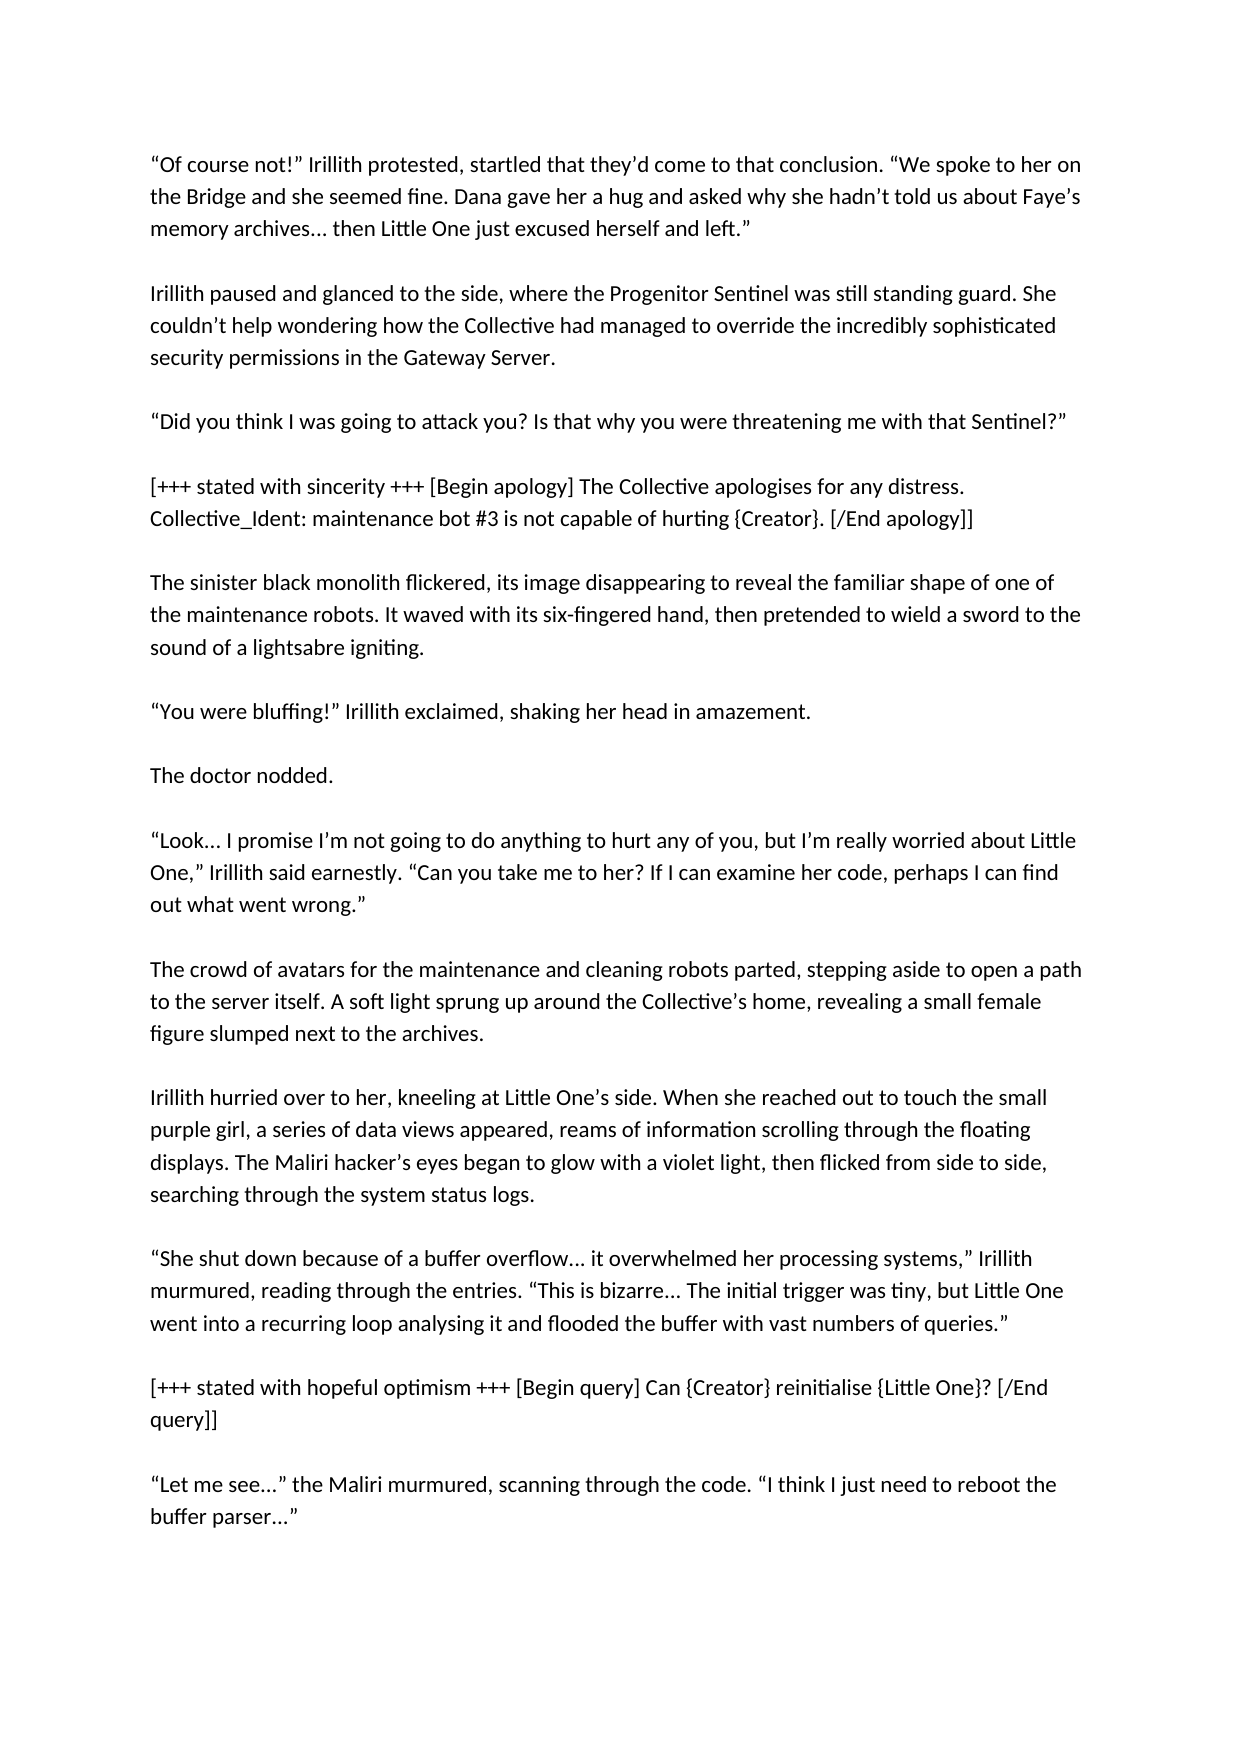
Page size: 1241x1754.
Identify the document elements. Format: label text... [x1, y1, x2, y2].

text “She shut down because of a buffer overflow... it overwhelmed her processing systems,” Irillith murmured, reading through the entries. “This is bizarre... The initial trigger was tiny, but Little One went into a recurring loop analysing it and flooded the buffer with vast numbers of queries.” [150, 1244, 1090, 1337]
text [+++ stated with hopeful optimism +++ [Begin query] Can {Creator} reinitialise {Little One}? [/End query]] [150, 1373, 1090, 1433]
text The crowd of avatars for the maintenance and cleaning robots parted, stepping aside to open a path to the server itself. A soft light sprung up around the Collective’s home, revealing a small female figure slumped next to the archives. [150, 955, 1090, 1047]
text [+++ stated with sincerity +++ [Begin apology] The Collective apologises for any distress. Collective_Ident: maintenance bot #3 is not capable of hurting {Creator}. [/End apology]] [150, 472, 1090, 532]
text “Did you think I was going to attack you? Is that why you were threatening me with that Sentinel?” [150, 407, 1090, 436]
text “You were bluffing!” Irillith exclaimed, shaking her head in amazement. [150, 697, 1090, 725]
text “Look... I promise I’m not going to do anything to hurt any of you, but I’m really worried about Little One,” Irillith said earnestly. “Can you take me to her? If I can examine her code, perhaps I can find out what went wrong.” [150, 826, 1090, 918]
text Irillith hurried over to her, kneeling at Little One’s side. When she reached out to touch the small purple girl, a series of data views appeared, reams of information scrolling through the floating displays. The Maliri hacker’s eyes began to glow with a violet light, then flicked from side to side, searching through the system status logs. [150, 1083, 1090, 1208]
text “Let me see...” the Maliri murmured, scanning through the code. “I think I just need to reboot the buffer parser...” [150, 1470, 1090, 1530]
text Irillith paused and glanced to the side, where the Progenitor Sentinel was still standing guard. She couldn’t help wondering how the Collective had managed to override the incredibly sophisticated security permissions in the Gateway Server. [150, 279, 1090, 371]
text The doctor nodded. [150, 762, 1090, 789]
text “Of course not!” Irillith protested, startled that they’d come to that conclusion. “We spoke to her on the Bridge and she seemed fine. Dana gave her a hug and asked why she hadn’t told us about Faye’s memory archives... then Little One just excused herself and left.” [150, 150, 1090, 242]
text The sinister black monolith flickered, its image disappearing to reveal the familiar shape of one of the maintenance robots. It waved with its six-fingered hand, then pretended to wield a sword to the sound of a lightsabre igniting. [150, 568, 1090, 661]
